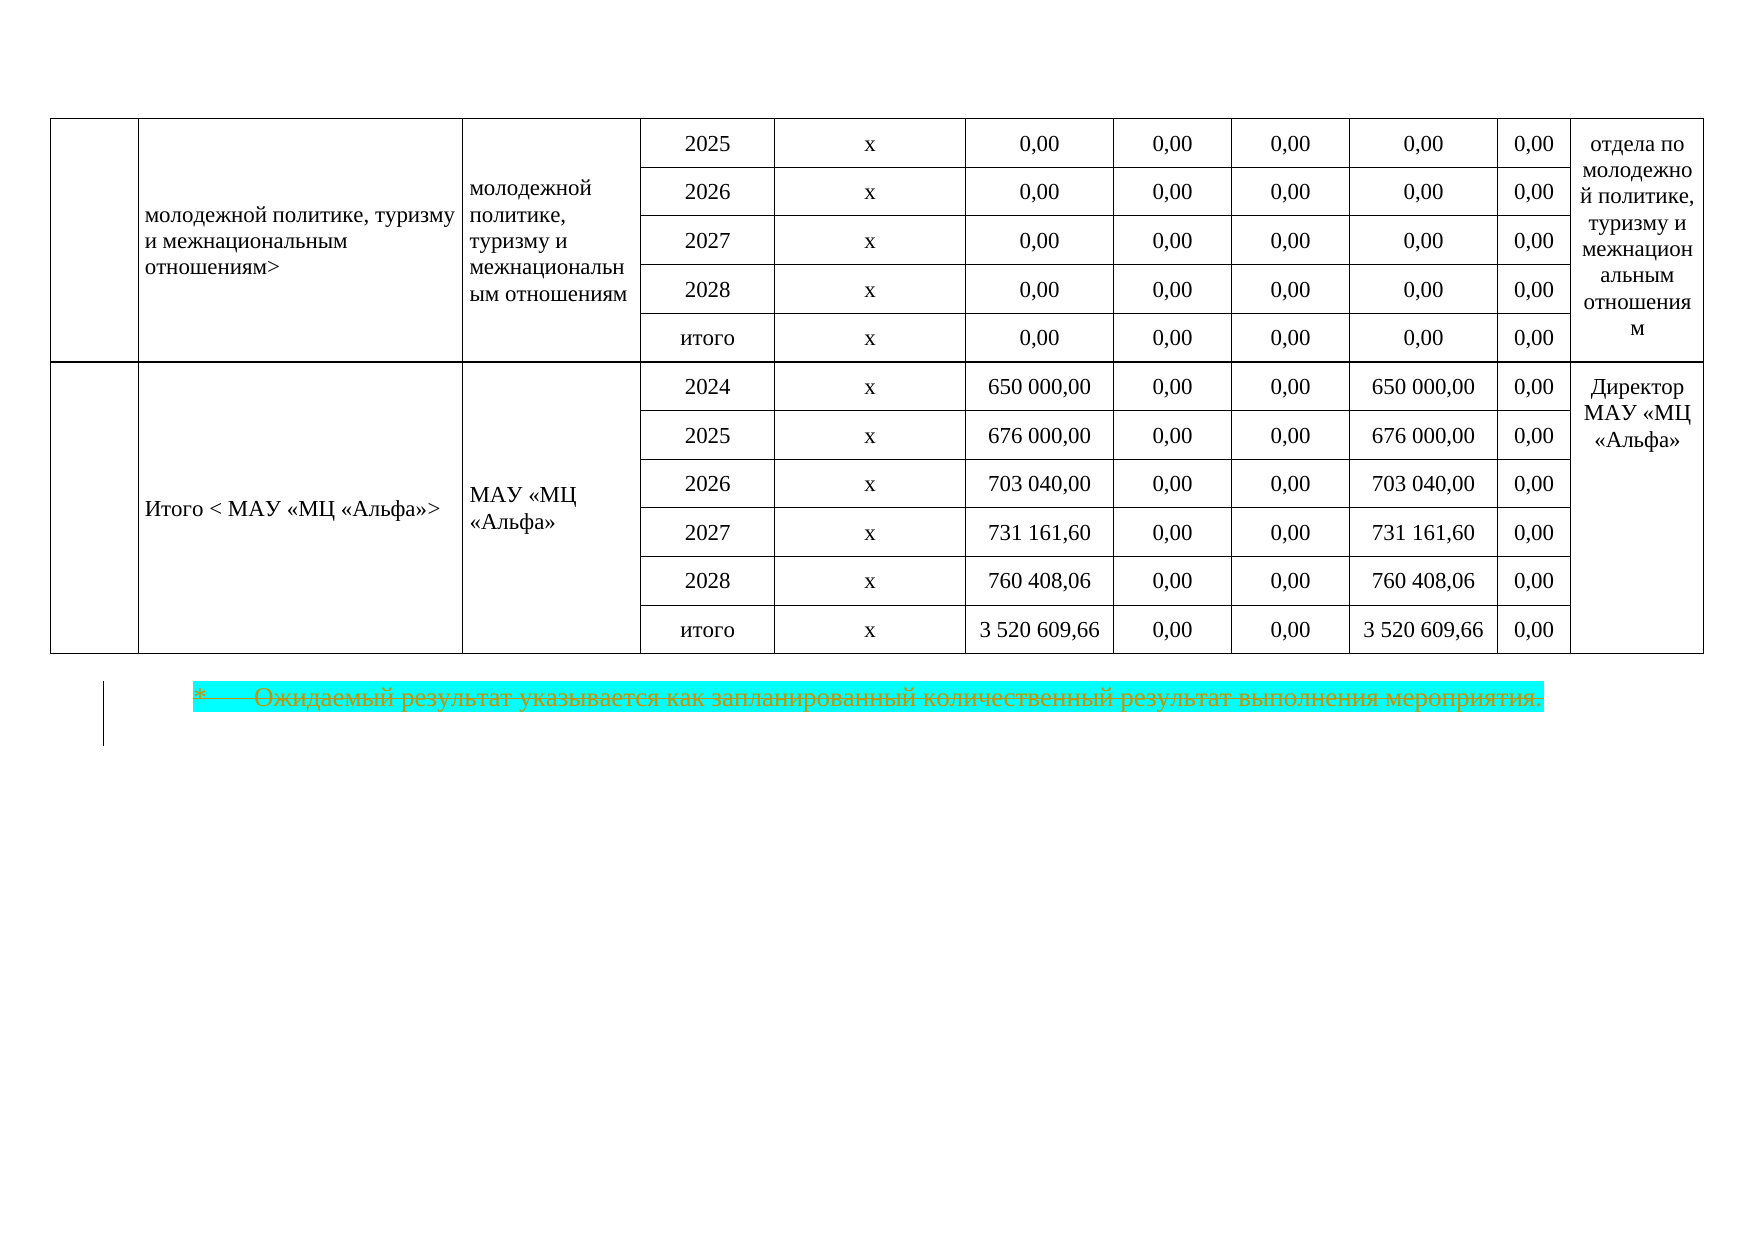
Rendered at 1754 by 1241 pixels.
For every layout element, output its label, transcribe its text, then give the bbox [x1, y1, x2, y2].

table_cell 0,00 [1114, 411, 1231, 459]
table_cell х [775, 363, 965, 410]
table_cell 0,00 [1232, 363, 1349, 410]
table_cell х [775, 119, 965, 167]
table_cell 0,00 [1232, 168, 1349, 215]
table_cell 0,00 [1498, 460, 1570, 507]
table_cell 2026 [641, 168, 774, 215]
table_cell х [775, 460, 965, 507]
table_cell х [775, 168, 965, 215]
table_cell [51, 119, 138, 361]
table_cell 731 161,60 [966, 508, 1113, 556]
table_cell 0,00 [1232, 460, 1349, 507]
table_cell 0,00 [1232, 216, 1349, 264]
table_cell 0,00 [1232, 508, 1349, 556]
table_cell 0,00 [1232, 557, 1349, 604]
table_cell 2027 [641, 508, 774, 556]
table_cell 650 000,00 [966, 363, 1113, 410]
table_cell 0,00 [1350, 265, 1497, 313]
table_cell 0,00 [1498, 119, 1570, 167]
table_cell 0,00 [1498, 216, 1570, 264]
table_cell 0,00 [1232, 606, 1349, 653]
table_cell 0,00 [1498, 411, 1570, 459]
table_cell 0,00 [1498, 168, 1570, 215]
table_cell Директор МАУ «МЦ «Альфа» [1571, 363, 1703, 653]
table_cell [51, 363, 138, 653]
table_cell 0,00 [966, 314, 1113, 361]
table_cell 0,00 [1114, 606, 1231, 653]
table_cell 2027 [641, 216, 774, 264]
table_cell 676 000,00 [1350, 411, 1497, 459]
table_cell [1571, 119, 1703, 361]
table_cell 703 040,00 [1350, 460, 1497, 507]
table_cell 0,00 [1114, 460, 1231, 507]
table_cell МАУ «МЦ «Альфа» [463, 363, 640, 653]
table_cell 0,00 [1498, 363, 1570, 410]
table_cell 703 040,00 [966, 460, 1113, 507]
table_cell 0,00 [1232, 314, 1349, 361]
table_cell 0,00 [1498, 557, 1570, 604]
table_cell 0,00 [1114, 168, 1231, 215]
table_cell х [775, 411, 965, 459]
table_cell 2024 [641, 363, 774, 410]
table_cell 0,00 [966, 168, 1113, 215]
table_cell 650 000,00 [1350, 363, 1497, 410]
table_cell 0,00 [1498, 265, 1570, 313]
table_cell 0,00 [1114, 363, 1231, 410]
table_cell 731 161,60 [1350, 508, 1497, 556]
table_cell 0,00 [1350, 314, 1497, 361]
table_cell 760 408,06 [1350, 557, 1497, 604]
table_cell 0,00 [1498, 606, 1570, 653]
table_cell х [775, 508, 965, 556]
table_cell 0,00 [1498, 508, 1570, 556]
table_cell 0,00 [1232, 119, 1349, 167]
table_cell х [775, 265, 965, 313]
table_cell х [775, 557, 965, 604]
table_cell 0,00 [1498, 314, 1570, 361]
table_cell 0,00 [1350, 216, 1497, 264]
table_cell 676 000,00 [966, 411, 1113, 459]
table_cell 0,00 [1114, 216, 1231, 264]
table_cell 0,00 [966, 119, 1113, 167]
table_cell 0,00 [1232, 265, 1349, 313]
table_cell 0,00 [1114, 265, 1231, 313]
table_cell 2028 [641, 557, 774, 604]
table_cell 2025 [641, 411, 774, 459]
table_cell 0,00 [966, 265, 1113, 313]
table_cell 0,00 [1114, 508, 1231, 556]
table_cell итого [641, 606, 774, 653]
table_cell итого [641, 314, 774, 361]
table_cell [463, 119, 640, 361]
table_cell 0,00 [1114, 119, 1231, 167]
table_cell 2028 [641, 265, 774, 313]
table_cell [139, 119, 462, 361]
table_cell 3 520 609,66 [966, 606, 1113, 653]
table_cell 0,00 [966, 216, 1113, 264]
table_cell 0,00 [1232, 411, 1349, 459]
table_cell 2025 [641, 119, 774, 167]
table_cell х [775, 606, 965, 653]
table_cell х [775, 216, 965, 264]
table_cell х [775, 314, 965, 361]
table_cell 0,00 [1350, 168, 1497, 215]
table_cell 3 520 609,66 [1350, 606, 1497, 653]
table_cell 0,00 [1350, 119, 1497, 167]
table_cell 760 408,06 [966, 557, 1113, 604]
table_cell 0,00 [1114, 314, 1231, 361]
table_cell 2026 [641, 460, 774, 507]
table_cell Итого < МАУ «МЦ «Альфа»> [139, 363, 462, 653]
table_cell 0,00 [1114, 557, 1231, 604]
